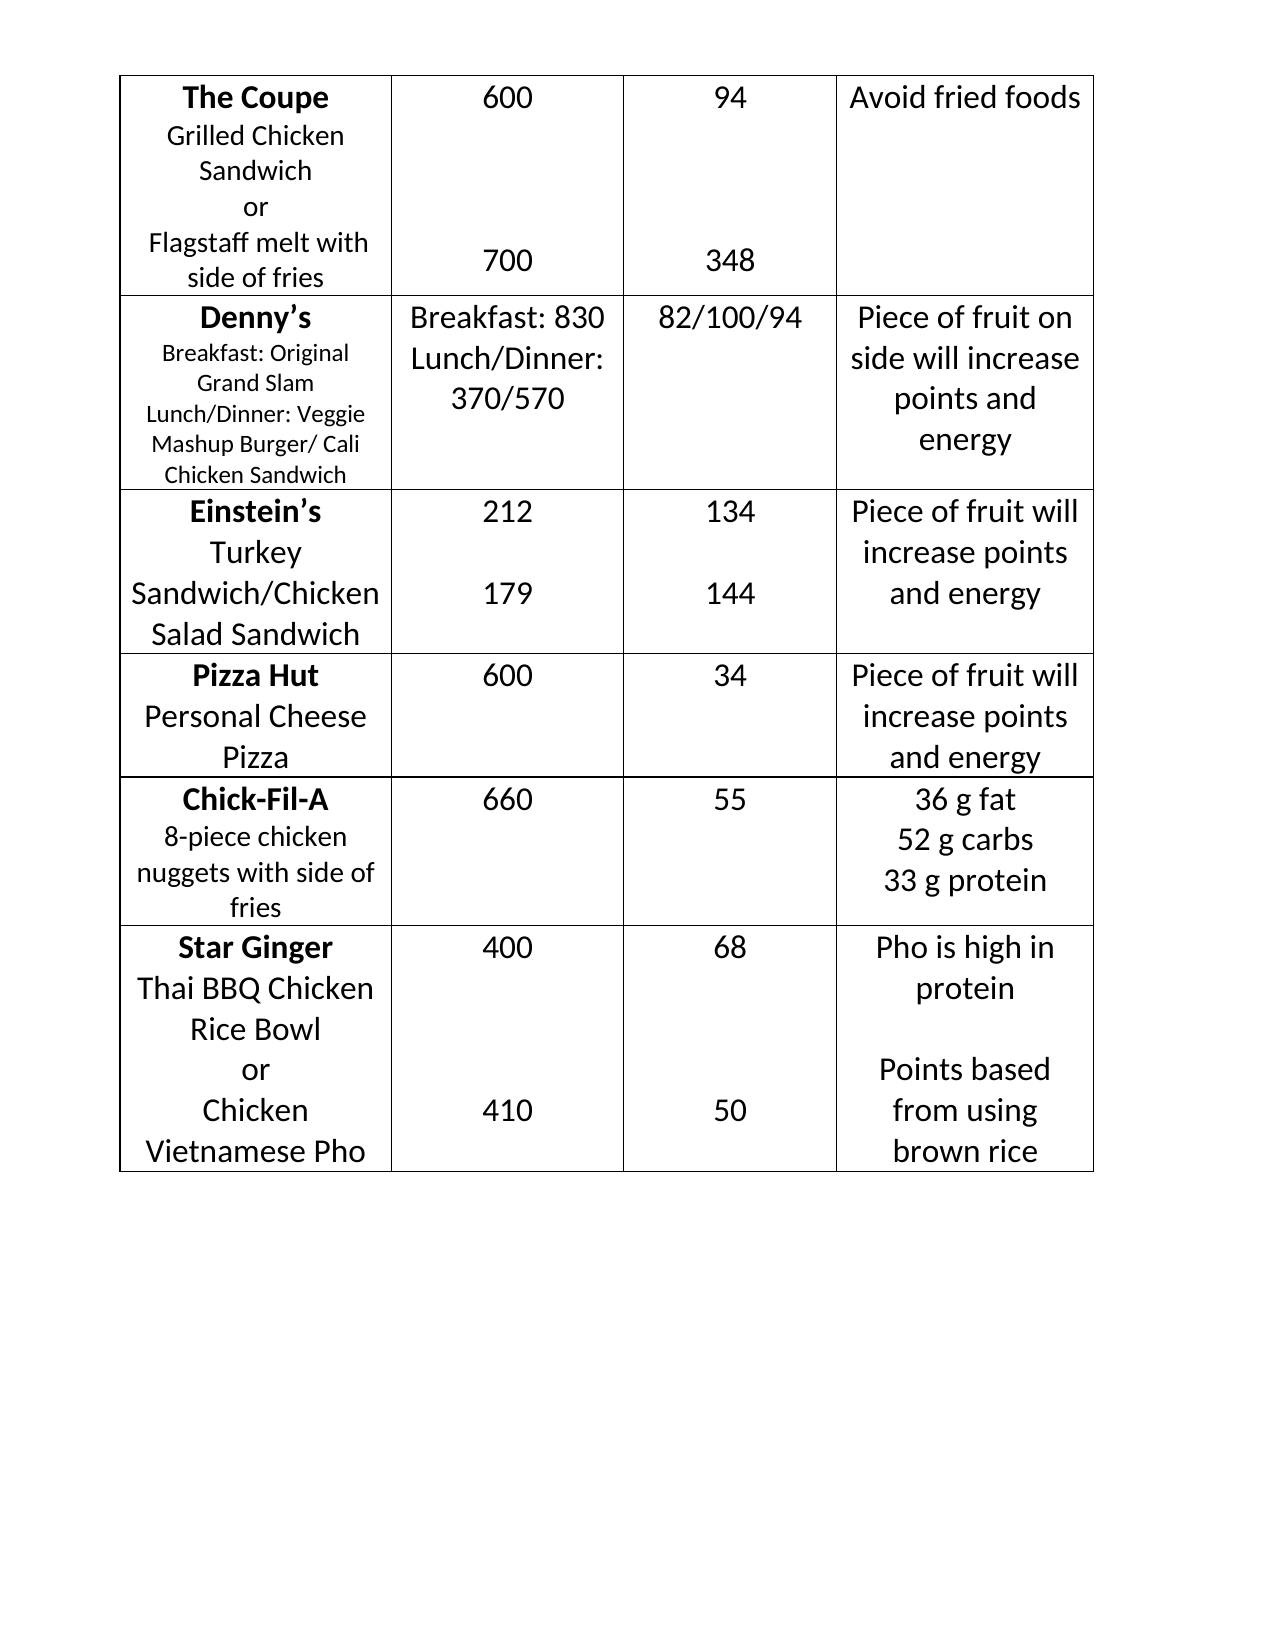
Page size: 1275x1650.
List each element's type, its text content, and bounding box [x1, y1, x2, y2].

table_cell 34 [624, 654, 836, 776]
table_cell Einstein’s Turkey Sandwich/Chicken Salad Sandwich [121, 490, 391, 653]
table_cell Denny’s Breakfast: Original Grand Slam Lunch/Dinner: Veggie Mashup Burger/ Cali Chicken Sandwich [121, 296, 391, 489]
table_cell Pizza Hut Personal Cheese Pizza [121, 654, 391, 776]
table_cell Chick-Fil-A 8-piece chicken nuggets with side of fries [121, 778, 391, 925]
table_cell Breakfast: 830 Lunch/Dinner: 370/570 [392, 296, 623, 489]
table_cell 36 g fat 52 g carbs 33 g protein [837, 778, 1093, 925]
table_cell Piece of fruit will increase points and energy [837, 654, 1093, 776]
table_cell 212 179 [392, 490, 623, 653]
table_cell 68 50 [624, 926, 836, 1171]
table_cell 82/100/94 [624, 296, 836, 489]
table_cell Piece of fruit on side will increase points and energy [837, 296, 1093, 489]
table_cell 55 [624, 778, 836, 925]
table_cell The Coupe Grilled Chicken Sandwich or Flagstaff melt with side of fries [121, 76, 391, 295]
table_cell Pho is high in protein Points based from using brown rice [837, 926, 1093, 1171]
table_cell 600 700 [392, 76, 623, 295]
table_cell 400 410 [392, 926, 623, 1171]
table_cell 660 [392, 778, 623, 925]
table_cell 134 144 [624, 490, 836, 653]
table_cell Piece of fruit will increase points and energy [837, 490, 1093, 653]
table_cell Star Ginger Thai BBQ Chicken Rice Bowl or Chicken Vietnamese Pho [121, 926, 391, 1171]
table_cell Avoid fried foods [837, 76, 1093, 295]
table_cell 600 [392, 654, 623, 776]
table_cell 94 348 [624, 76, 836, 295]
